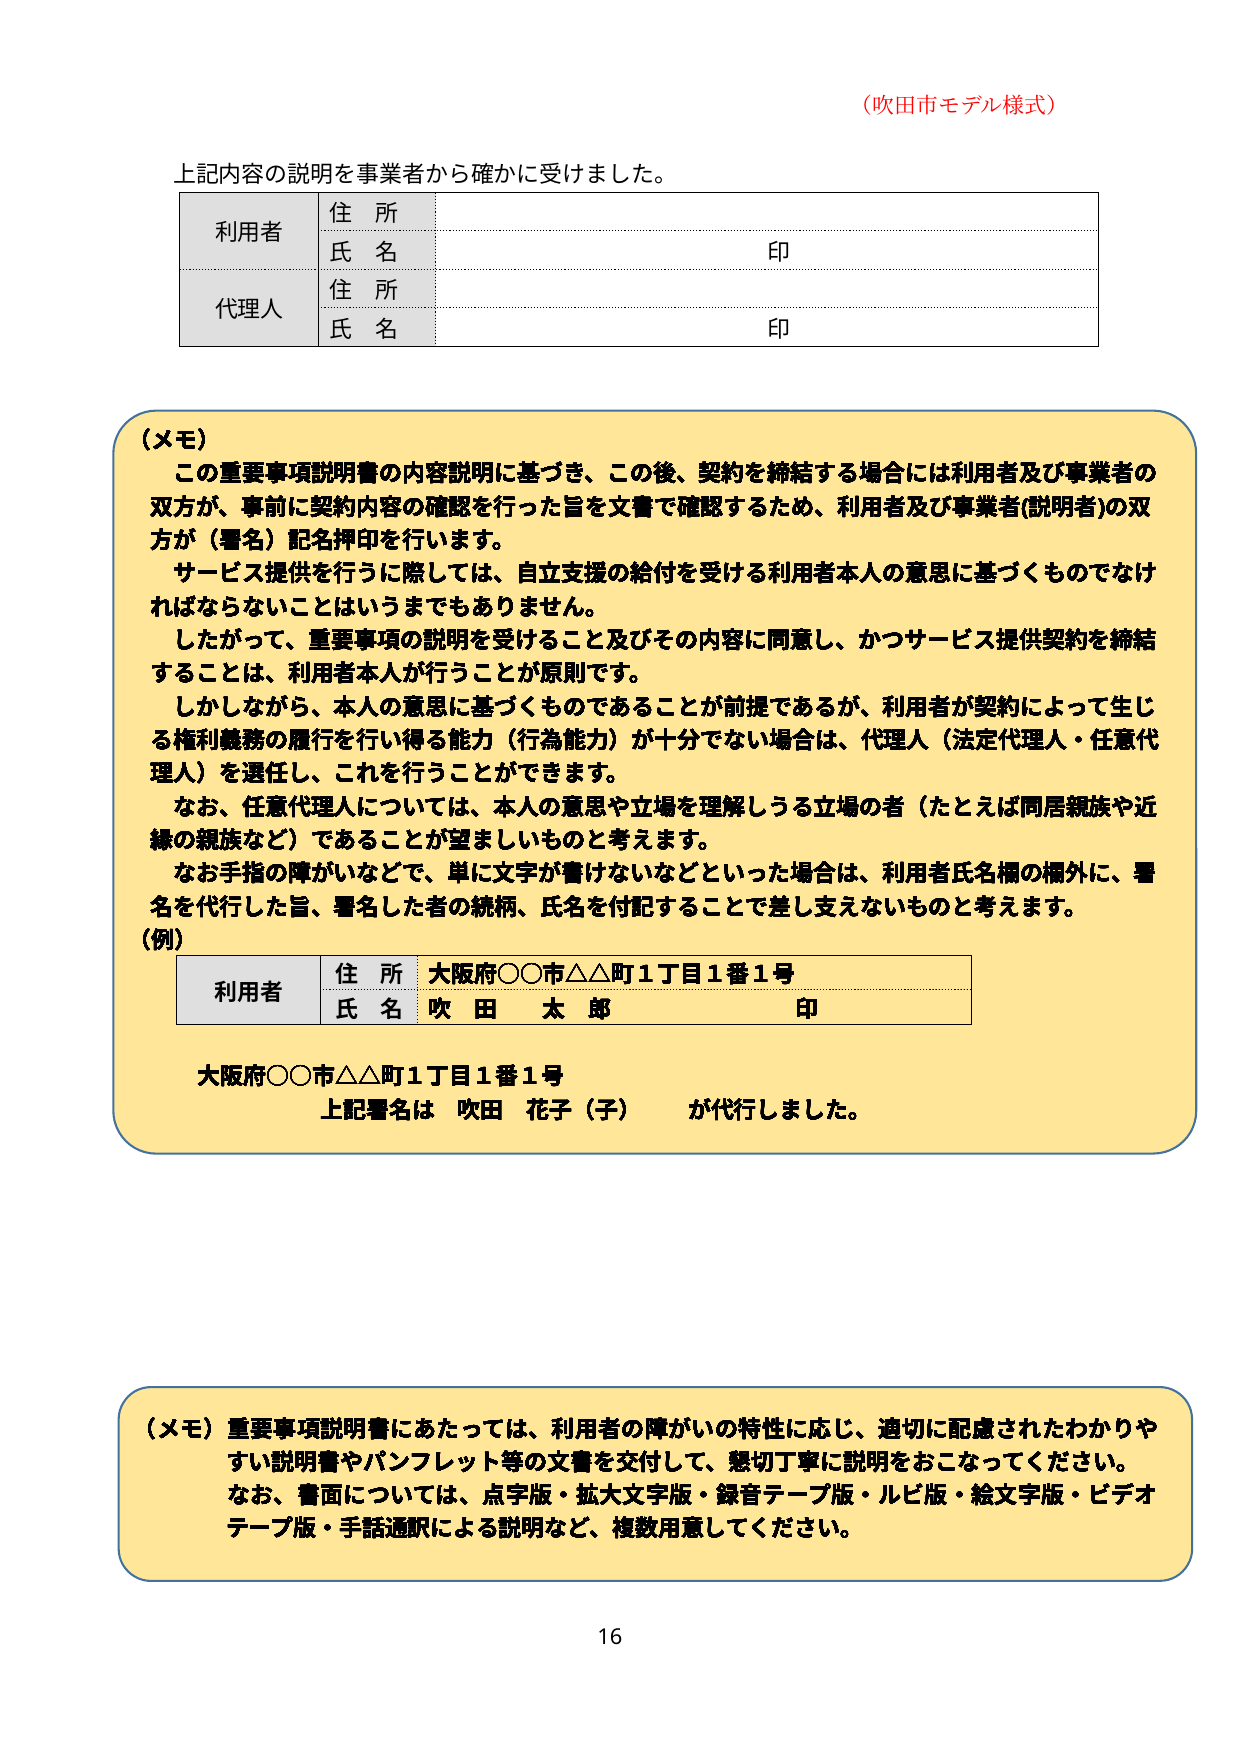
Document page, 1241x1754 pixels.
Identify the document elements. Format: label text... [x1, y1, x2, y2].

table_cell 印 [436, 307, 1098, 346]
table_cell 氏 名 [319, 230, 436, 269]
text 上記内容の説明を事業者から確かに受けました。 [150, 154, 1069, 192]
table_cell 代理人 [180, 269, 318, 346]
table_header 利用者 [180, 193, 318, 269]
table_header [436, 193, 1098, 230]
table_cell 氏 名 [319, 307, 436, 346]
table_cell 住 所 [319, 269, 436, 307]
table_header 住 所 [319, 193, 436, 230]
table_cell [436, 269, 1098, 307]
table_cell 印 [436, 230, 1098, 269]
